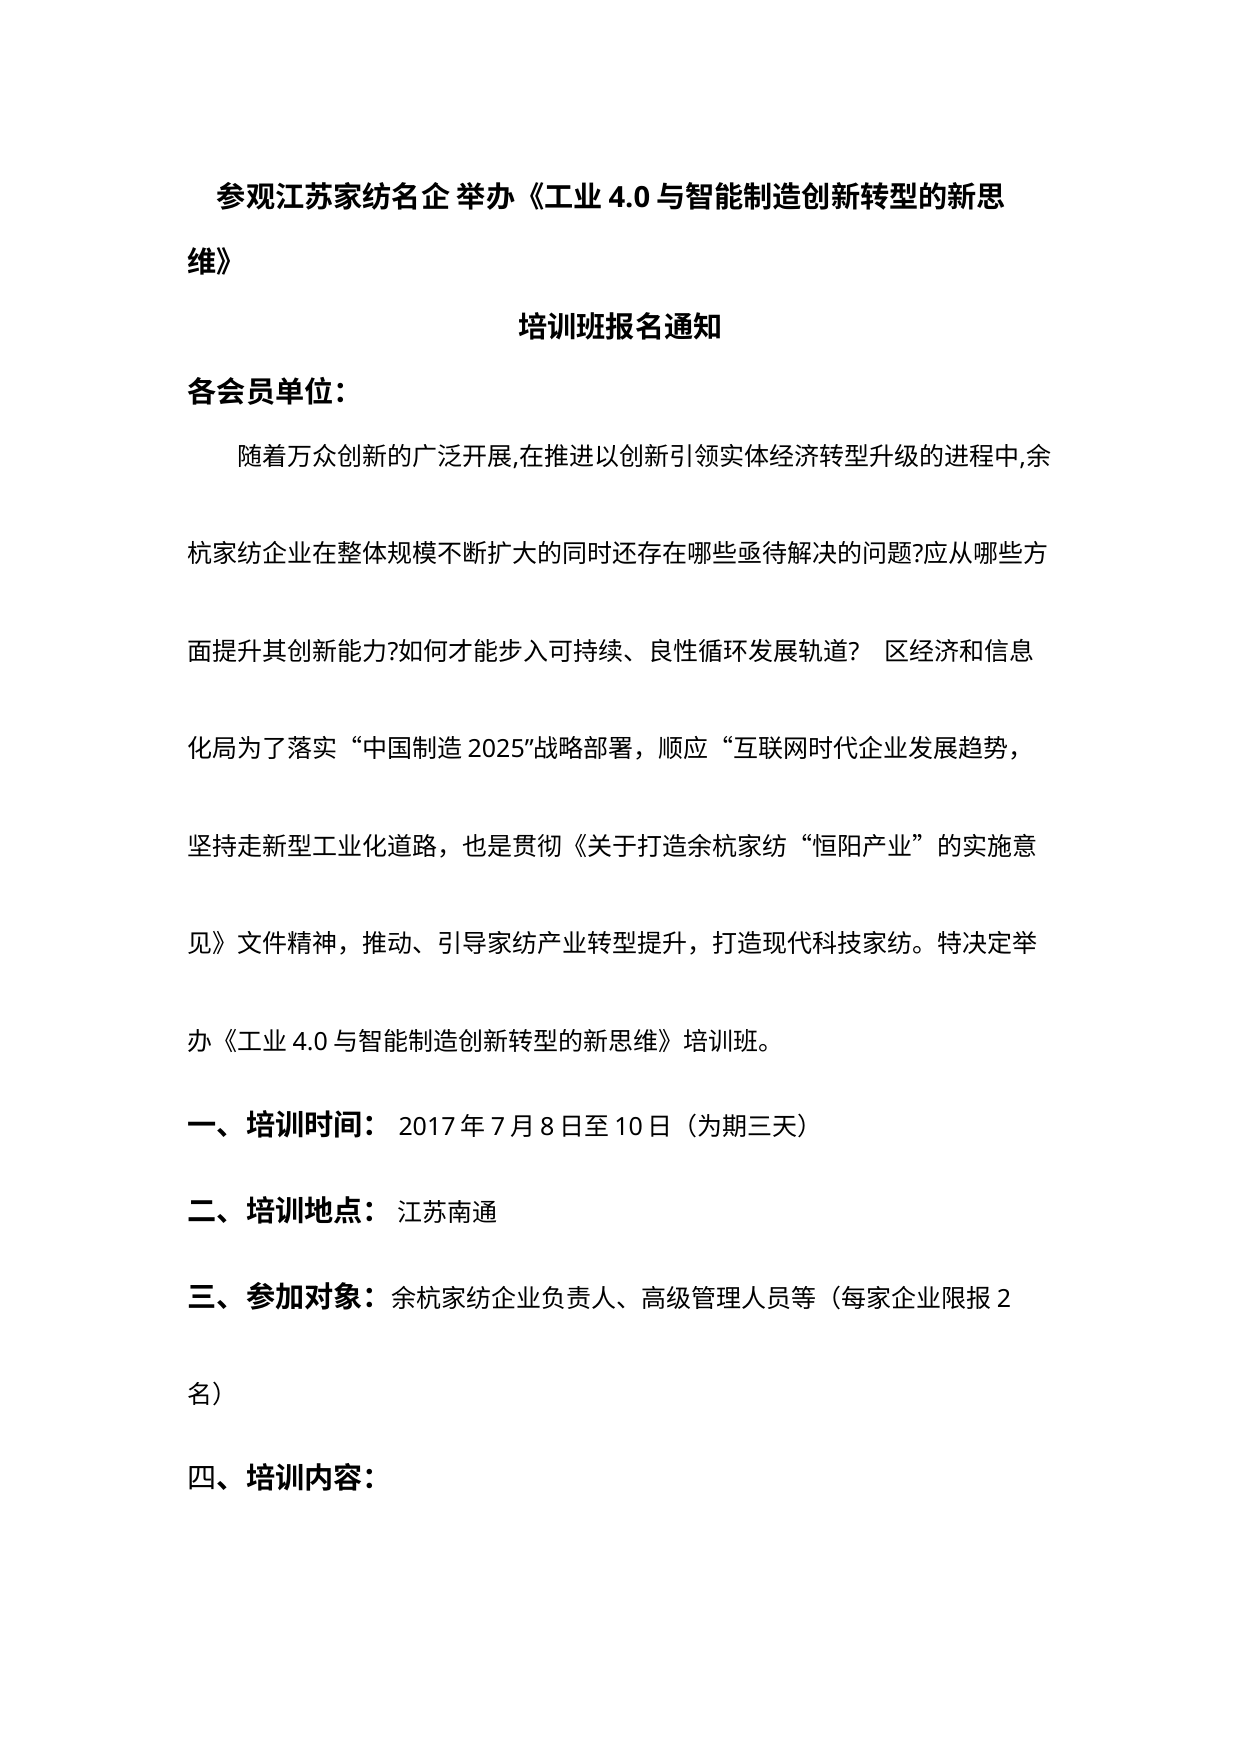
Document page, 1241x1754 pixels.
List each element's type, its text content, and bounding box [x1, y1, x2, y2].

text 三、参加对象：余杭家纺企业负责人、高级管理人员等（每家企业限报2名） [187, 1262, 1053, 1425]
text 培训班报名通知 [187, 292, 1053, 357]
text 二、培训地点： 江苏南通 [187, 1176, 1053, 1241]
text 一、培训时间： 2017年7月8日至10日（为期三天） [187, 1090, 1053, 1155]
text 各会员单位： [187, 357, 1053, 422]
text 四、培训内容： [187, 1443, 1053, 1508]
text 随着万众创新的广泛开展,在推进以创新引领实体经济转型升级的进程中,余杭家纺企业在整体规模不断扩大的同时还存在哪些亟待解决的问题?应从哪些方面提升其创新能力?如何才能步入可持续、良性循环发展轨道? 区经济和信息化局为了落实“中国制造2025”战略部署，顺应“互联网时代企业发展趋势，坚持走新型工业化道路，也是贯彻《关于打造余杭家纺“恒阳产业”的实施意见》文件精神，推动、引导家纺产业转型提升，打造现代科技家纺。特决定举办《工业4.0与智能制造创新转型的新思维》培训班。 [187, 422, 1053, 1072]
text 参观江苏家纺名企 举办《工业4.0与智能制造创新转型的新思维》 [187, 162, 1053, 292]
